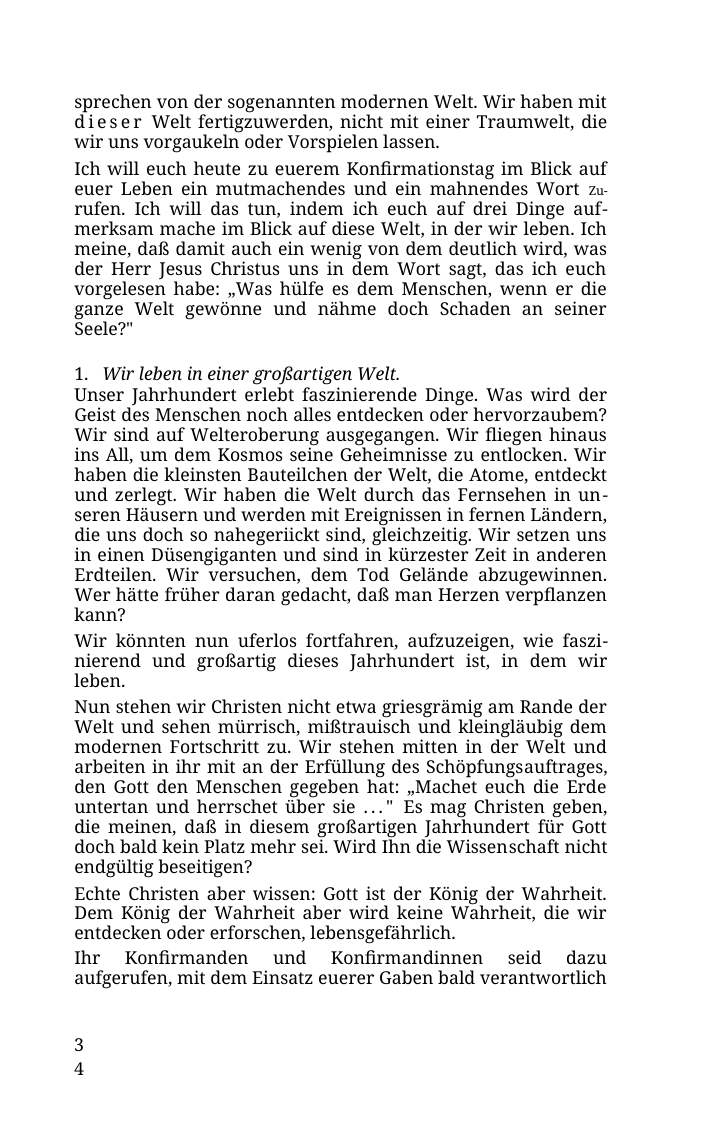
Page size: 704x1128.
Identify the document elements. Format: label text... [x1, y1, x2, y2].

text Nun stehen wir Christen nicht etwa griesgrämig am Rande der Welt und sehen mürrisch, mißtrauisch und kleingläubig dem modernen Fortschritt zu. Wir stehen mitten in der Welt und arbeiten in ihr mit an der Erfüllung des Schöpfungsauftrages, den Gott den Menschen gegeben hat: „Machet euch die Erde untertan und herrschet über sie ..." Es mag Christen geben, die meinen, daß in diesem großartigen Jahrhundert für Gott doch bald kein Platz mehr sei. Wird Ihn die Wissenschaft nicht endgültig beseitigen? [74, 698, 608, 878]
text Wir könnten nun uferlos fortfahren, aufzuzeigen, wie faszinierend und großartig dieses Jahrhundert ist, in dem wir leben. [74, 632, 608, 692]
list Wir leben in einer großartigen Welt. [74, 366, 676, 384]
text Unser Jahrhundert erlebt faszinierende Dinge. Was wird der Geist des Menschen noch alles entdecken oder hervorzaubem? Wir sind auf Welteroberung ausgegangen. Wir fliegen hinaus ins All, um dem Kosmos seine Geheimnisse zu entlocken. Wir haben die kleinsten Bauteilchen der Welt, die Atome, entdeckt und zerlegt. Wir haben die Welt durch das Fernsehen in unseren Häusern und werden mit Ereignissen in fernen Ländern, die uns doch so nahegeriickt sind, gleichzeitig. Wir setzen uns in einen Düsengiganten und sind in kürzester Zeit in anderen Erdteilen. Wir versuchen, dem Tod Gelände abzugewinnen. Wer hätte früher daran gedacht, daß man Herzen verpflanzen kann? [74, 385, 608, 625]
text Ich will euch heute zu euerem Konfirmationstag im Blick auf euer Leben ein mutmachendes und ein mahnendes Wort Zurufen. Ich will das tun, indem ich euch auf drei Dinge aufmerksam mache im Blick auf diese Welt, in der wir leben. Ich meine, daß damit auch ein wenig von dem deutlich wird, was der Herr Jesus Christus uns in dem Wort sagt, das ich euch vorgelesen habe: „Was hülfe es dem Menschen, wenn er die ganze Welt gewönne und nähme doch Schaden an seiner Seele?" [74, 159, 608, 339]
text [74, 949, 608, 988]
text Echte Christen aber wissen: Gott ist der König der Wahrheit. Dem König der Wahrheit aber wird keine Wahrheit, die wir entdecken oder erforschen, lebensgefährlich. [74, 884, 608, 943]
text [74, 93, 608, 153]
